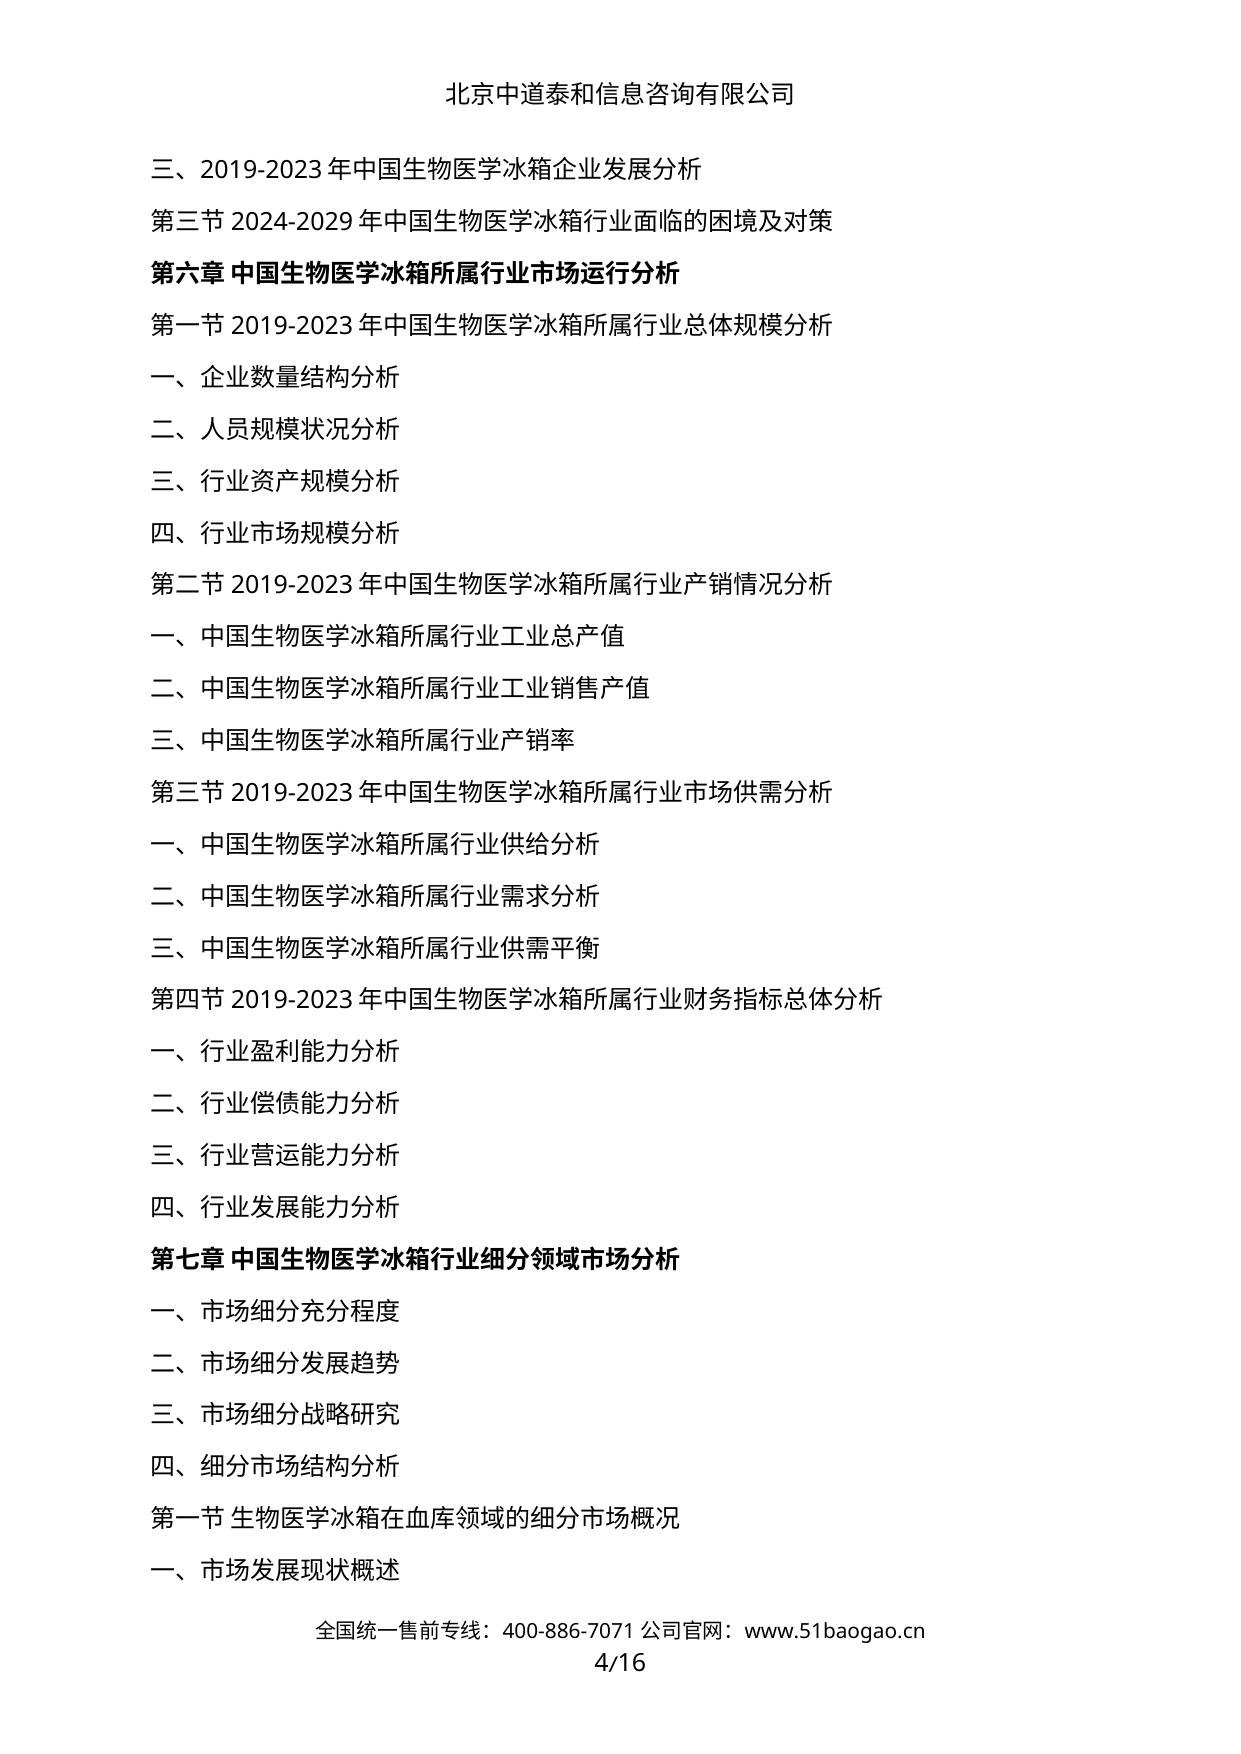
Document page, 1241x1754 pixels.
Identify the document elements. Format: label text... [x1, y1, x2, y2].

text 四、行业发展能力分析 [150, 1187, 1090, 1224]
text 四、行业市场规模分析 [150, 513, 1090, 549]
text 二、市场细分发展趋势 [150, 1343, 1090, 1379]
text 一、企业数量结构分析 [150, 357, 1090, 394]
text 第一节 2019-2023年中国生物医学冰箱所属行业总体规模分析 [150, 306, 1090, 342]
text 四、细分市场结构分析 [150, 1447, 1090, 1483]
text 二、行业偿债能力分析 [150, 1084, 1090, 1120]
text 二、中国生物医学冰箱所属行业工业销售产值 [150, 669, 1090, 705]
text 一、中国生物医学冰箱所属行业工业总产值 [150, 617, 1090, 653]
text 二、人员规模状况分析 [150, 409, 1090, 446]
text 二、中国生物医学冰箱所属行业需求分析 [150, 876, 1090, 912]
text 一、市场细分充分程度 [150, 1291, 1090, 1327]
text 第三节 2024-2029年中国生物医学冰箱行业面临的困境及对策 [150, 202, 1090, 238]
text 第一节 生物医学冰箱在血库领域的细分市场概况 [150, 1499, 1090, 1535]
text 一、中国生物医学冰箱所属行业供给分析 [150, 824, 1090, 861]
text 第六章 中国生物医学冰箱所属行业市场运行分析 [150, 254, 1090, 290]
text 三、2019-2023年中国生物医学冰箱企业发展分析 [150, 150, 1090, 186]
text 三、行业营运能力分析 [150, 1136, 1090, 1172]
text 第四节 2019-2023年中国生物医学冰箱所属行业财务指标总体分析 [150, 980, 1090, 1016]
text 一、市场发展现状概述 [150, 1551, 1090, 1587]
text 第三节 2019-2023年中国生物医学冰箱所属行业市场供需分析 [150, 772, 1090, 809]
text 三、市场细分战略研究 [150, 1395, 1090, 1431]
text 三、中国生物医学冰箱所属行业产销率 [150, 721, 1090, 757]
text 三、中国生物医学冰箱所属行业供需平衡 [150, 928, 1090, 964]
text 第七章 中国生物医学冰箱行业细分领域市场分析 [150, 1239, 1090, 1276]
text 第二节 2019-2023年中国生物医学冰箱所属行业产销情况分析 [150, 565, 1090, 601]
text 一、行业盈利能力分析 [150, 1032, 1090, 1068]
text 三、行业资产规模分析 [150, 461, 1090, 497]
